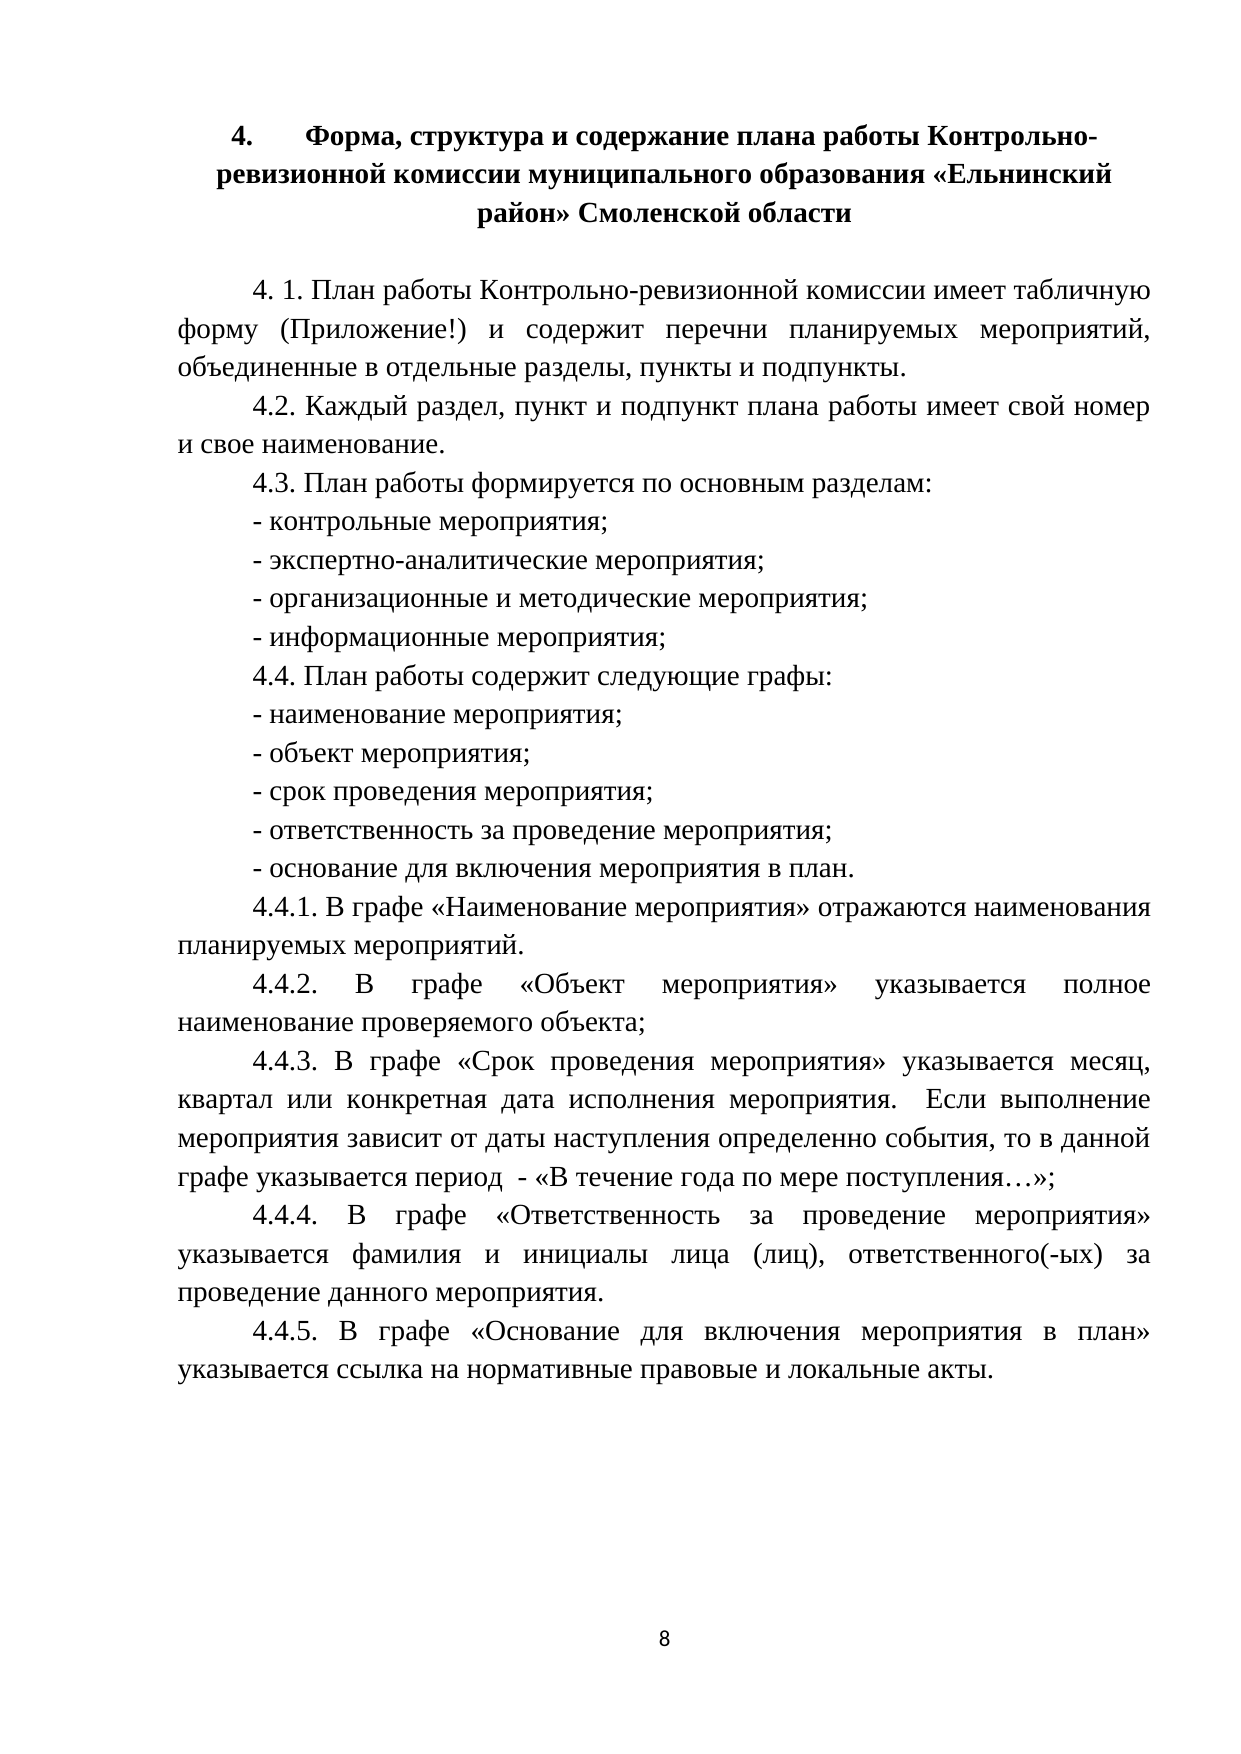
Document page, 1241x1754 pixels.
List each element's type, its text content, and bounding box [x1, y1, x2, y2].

list 4.4.3. В графе «Срок проведения мероприятия» указывается месяц, квартал или конкретная дата исполнения мероприятия. Если выполнение мероприятия зависит от даты наступления определенно события, то в данной графе указывается период - «В течение года по мере поступления…»; [177, 1043, 1152, 1192]
list 4. 1. План работы Контрольно-ревизионной комиссии имеет табличную форму (Приложение!) и содержит перечни планируемых мероприятий, объединенные в отдельные разделы, пункты и подпункты. [177, 272, 1152, 383]
list - контрольные мероприятия; [177, 503, 1152, 537]
list 4.2. Каждый раздел, пункт и подпункт плана работы имеет свой номер и свое наименование. [177, 388, 1152, 460]
list 4.4. План работы содержит следующие графы: [177, 658, 1152, 691]
list - объект мероприятия; [177, 735, 1152, 768]
list - срок проведения мероприятия; [177, 773, 1152, 807]
list 4.4.5. В графе «Основание для включения мероприятия в план» указывается ссылка на нормативные правовые и локальные акты. [177, 1313, 1152, 1385]
list - наименование мероприятия; [177, 696, 1152, 730]
list - экспертно-аналитические мероприятия; [177, 542, 1152, 576]
list 4.3. План работы формируется по основным разделам: [177, 465, 1152, 498]
list 4.4.2. В графе «Объект мероприятия» указывается полное наименование проверяемого объекта; [177, 966, 1152, 1038]
list 4.4.4. В графе «Ответственность за проведение мероприятия» указывается фамилия и инициалы лица (лиц), ответственного(-ых) за проведение данного мероприятия. [177, 1197, 1152, 1308]
list - ответственность за проведение мероприятия; [177, 812, 1152, 845]
list - информационные мероприятия; [177, 619, 1152, 653]
list - основание для включения мероприятия в план. [177, 850, 1152, 884]
list 4.4.1. В графе «Наименование мероприятия» отражаются наименования планируемых мероприятий. [177, 889, 1152, 961]
list Форма, структура и содержание плана работы Контрольно-ревизионной комиссии муниципального образования «Ельнинский район» Смоленской области [177, 118, 1152, 229]
list - организационные и методические мероприятия; [177, 581, 1152, 614]
